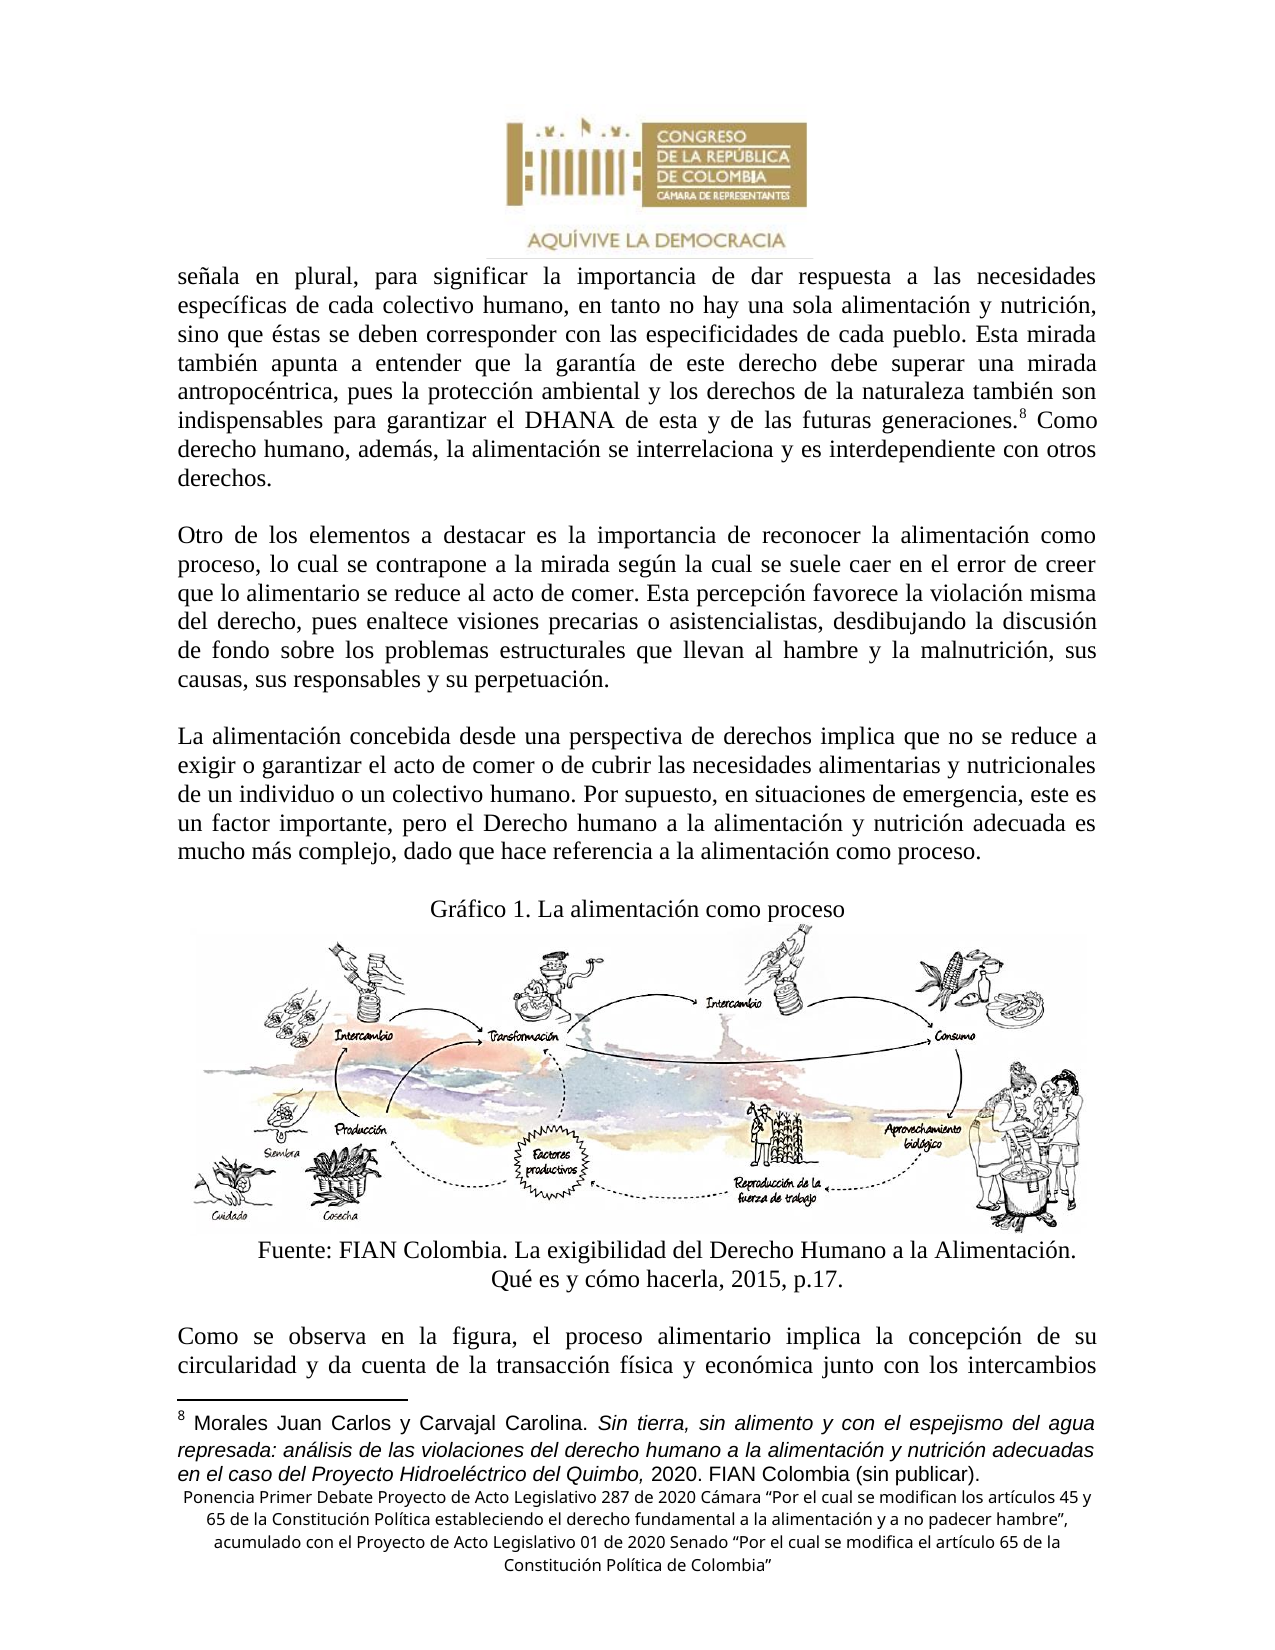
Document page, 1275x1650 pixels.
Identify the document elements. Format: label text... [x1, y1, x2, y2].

text Fuente: FIAN Colombia. La exigibilidad del Derecho Humano a la Alimentación. Qué es y cómo hacerla, 2015, p.17. [236, 1235, 1098, 1293]
text Otro de los elementos a destacar es la importancia de reconocer la alimentación como proceso, lo cual se contrapone a la mirada según la cual se suele caer en el error de creer que lo alimentario se reduce al acto de comer. Esta percepción favorece la violación misma del derecho, pues enaltece visiones precarias o asistencialistas, desdibujando la discusión de fondo sobre los problemas estructurales que llevan al hambre y la malnutrición, sus causas, sus responsables y su perpetuación. [177, 520, 1098, 693]
text Gráfico 1. La alimentación como proceso [177, 894, 1098, 923]
picture [485, 104, 813, 258]
text La alimentación concebida desde una perspectiva de derechos implica que no se reduce a exigir o garantizar el acto de comer o de cubrir las necesidades alimentarias y nutricionales de un individuo o un colectivo humano. Por supuesto, en situaciones de emergencia, este es un factor importante, pero el Derecho humano a la alimentación y nutrición adecuada es mucho más complejo, dado que hace referencia a la alimentación como proceso. [177, 721, 1098, 865]
picture [184, 922, 1091, 1236]
